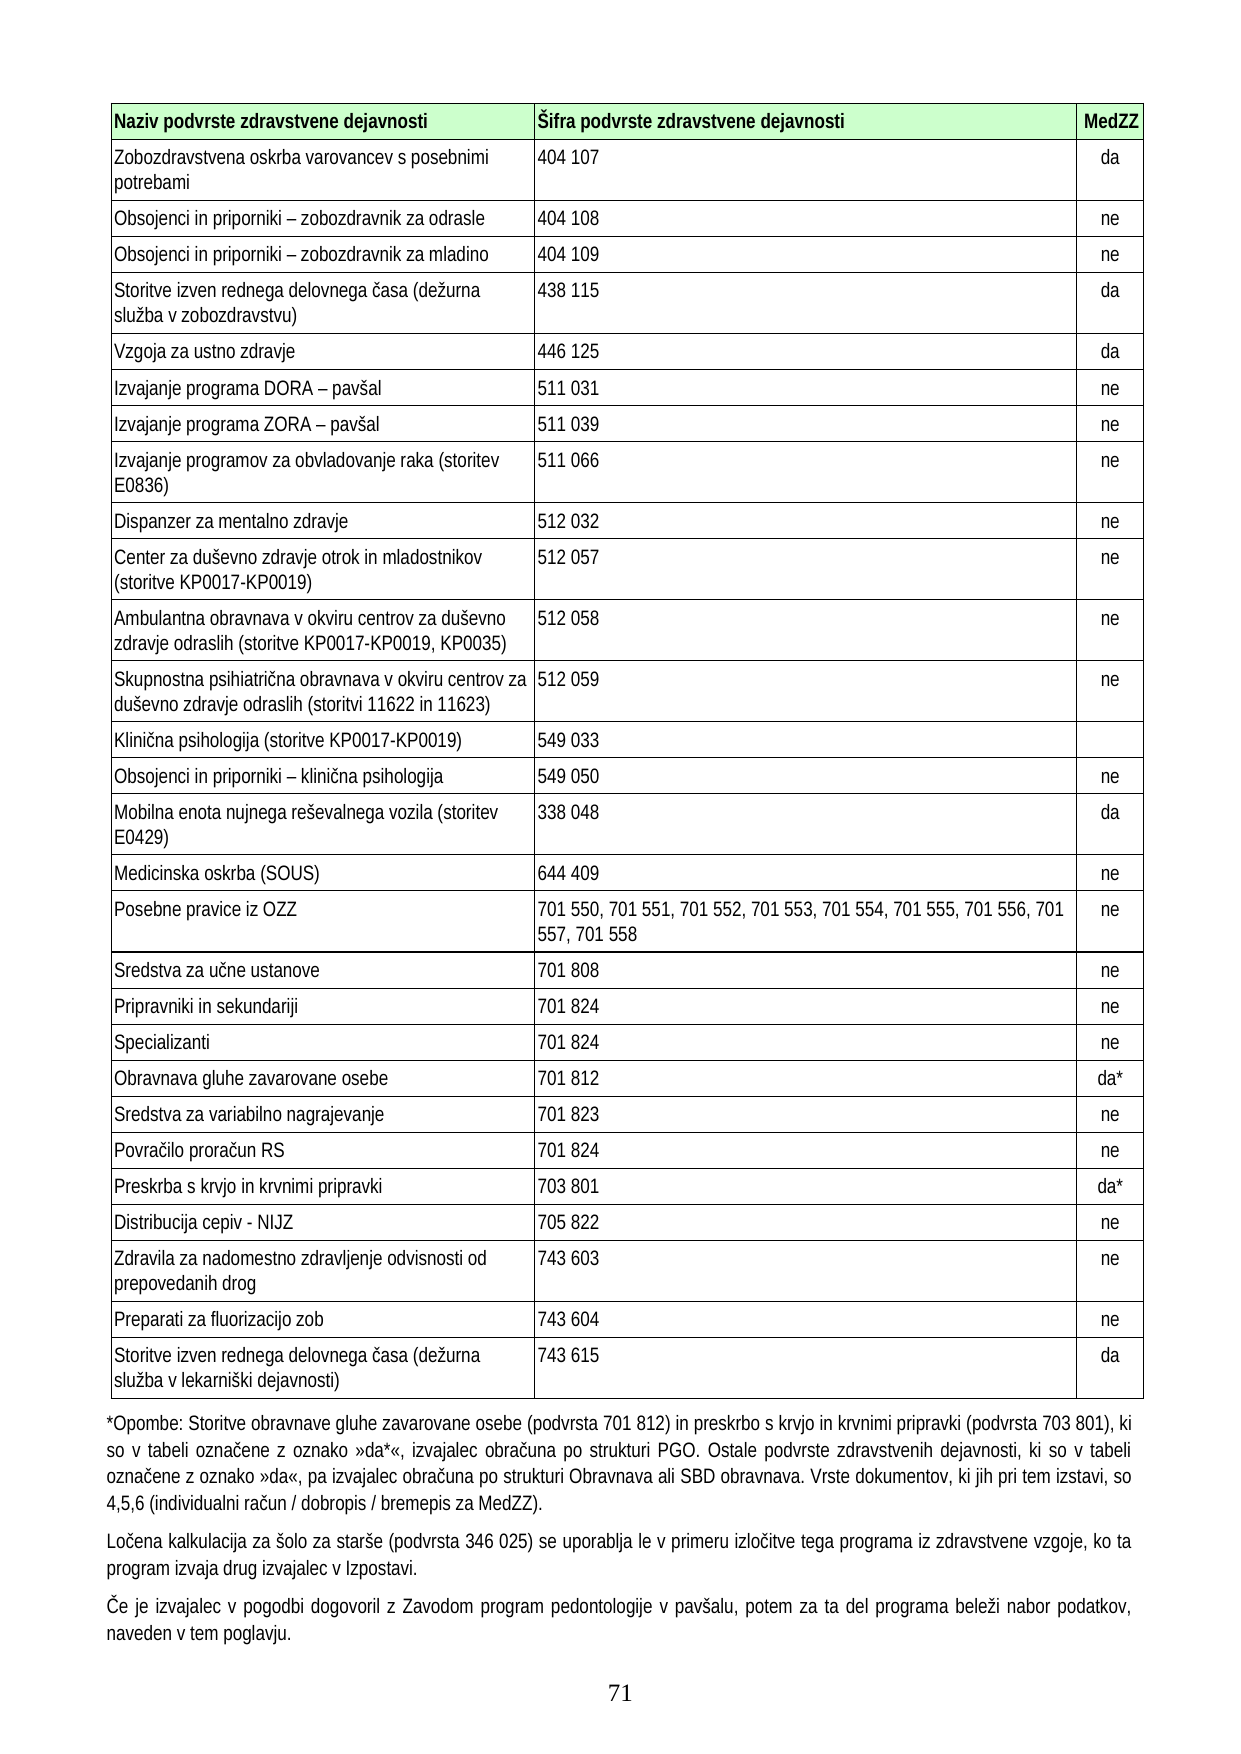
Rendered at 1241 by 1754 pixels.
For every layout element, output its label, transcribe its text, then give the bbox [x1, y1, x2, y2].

table_cell [1077, 722, 1143, 757]
table_cell 701 550, 701 551, 701 552, 701 553, 701 554, 701 555, 701 556, 701 557, 701 558 [535, 891, 1076, 951]
table_cell da* [1077, 1169, 1143, 1204]
text *Opombe: Storitve obravnave gluhe zavarovane osebe (podvrsta 701 812) in preskrbo s krvjo in krvnimi pripravki (podvrsta 703 801), ki so v tabeli označene z oznako »da*«, izvajalec obračuna po strukturi PGO. Ostale podvrste zdravstvenih dejavnosti, ki so v tabeli označene z oznako »da«, pa izvajalec obračuna po strukturi Obravnava ali SBD obravnava. Vrste dokumentov, ki jih pri tem izstavi, so 4,5,6 (individualni račun / dobropis / bremepis za MedZZ). [106, 1411, 1134, 1514]
table_cell Dispanzer za mentalno zdravje [112, 503, 534, 538]
table_cell Mobilna enota nujnega reševalnega vozila (storitev E0429) [112, 794, 534, 854]
table_cell Vzgoja za ustno zdravje [112, 334, 534, 369]
table_cell Preparati za fluorizacijo zob [112, 1302, 534, 1337]
table_cell 438 115 [535, 273, 1076, 333]
table_cell 511 031 [535, 370, 1076, 405]
table_cell ne [1077, 855, 1143, 890]
table_cell 701 824 [535, 1025, 1076, 1059]
table_cell 743 615 [535, 1338, 1076, 1398]
table_cell Izvajanje programa ZORA – pavšal [112, 406, 534, 441]
table_cell ne [1077, 758, 1143, 793]
table_cell 701 823 [535, 1097, 1076, 1132]
table_cell 701 808 [535, 953, 1076, 987]
table_cell ne [1077, 600, 1143, 660]
table_cell 404 109 [535, 237, 1076, 272]
table_cell Sredstva za variabilno nagrajevanje [112, 1097, 534, 1132]
table_cell Preskrba s krvjo in krvnimi pripravki [112, 1169, 534, 1204]
table_cell Storitve izven rednega delovnega časa (dežurna služba v lekarniški dejavnosti) [112, 1338, 534, 1398]
table_cell 512 058 [535, 600, 1076, 660]
table_cell Storitve izven rednega delovnega časa (dežurna služba v zobozdravstvu) [112, 273, 534, 333]
table_cell 338 048 [535, 794, 1076, 854]
table_cell ne [1077, 237, 1143, 272]
table_cell da [1077, 140, 1143, 200]
table_cell ne [1077, 539, 1143, 599]
table_cell ne [1077, 201, 1143, 236]
table_cell Obsojenci in priporniki – zobozdravnik za odrasle [112, 201, 534, 236]
table_cell ne [1077, 1097, 1143, 1132]
table_cell Ambulantna obravnava v okviru centrov za duševno zdravje odraslih (storitve KP0017-KP0019, KP0035) [112, 600, 534, 660]
table_cell Medicinska oskrba (SOUS) [112, 855, 534, 890]
table_cell da* [1077, 1061, 1143, 1096]
table_cell 705 822 [535, 1205, 1076, 1240]
table_cell ne [1077, 1205, 1143, 1240]
table_cell 446 125 [535, 334, 1076, 369]
table_cell 511 039 [535, 406, 1076, 441]
table_cell 549 050 [535, 758, 1076, 793]
table_cell Specializanti [112, 1025, 534, 1059]
table_cell Klinična psihologija (storitve KP0017-KP0019) [112, 722, 534, 757]
table_cell 512 057 [535, 539, 1076, 599]
table_cell ne [1077, 661, 1143, 721]
table_cell Obsojenci in priporniki – klinična psihologija [112, 758, 534, 793]
table_cell Sredstva za učne ustanove [112, 953, 534, 987]
table_cell Posebne pravice iz OZZ [112, 891, 534, 951]
table_cell ne [1077, 891, 1143, 951]
table_cell ne [1077, 1025, 1143, 1059]
table_cell 549 033 [535, 722, 1076, 757]
table_cell 701 812 [535, 1061, 1076, 1096]
table_cell ne [1077, 989, 1143, 1023]
table_cell Obsojenci in priporniki – zobozdravnik za mladino [112, 237, 534, 272]
table_cell da [1077, 1338, 1143, 1398]
table_cell ne [1077, 370, 1143, 405]
table_cell Zobozdravstvena oskrba varovancev s posebnimi potrebami [112, 140, 534, 200]
table_header Naziv podvrste zdravstvene dejavnosti [112, 104, 534, 139]
table_cell 404 108 [535, 201, 1076, 236]
table_cell ne [1077, 1133, 1143, 1168]
table_cell 743 603 [535, 1241, 1076, 1301]
table_cell da [1077, 794, 1143, 854]
table_cell ne [1077, 953, 1143, 987]
table_cell da [1077, 334, 1143, 369]
table_cell Skupnostna psihiatrična obravnava v okviru centrov za duševno zdravje odraslih (storitvi 11622 in 11623) [112, 661, 534, 721]
table_cell 511 066 [535, 442, 1076, 502]
table_cell 701 824 [535, 1133, 1076, 1168]
table_cell ne [1077, 503, 1143, 538]
table_cell 701 824 [535, 989, 1076, 1023]
table_cell 404 107 [535, 140, 1076, 200]
table_cell Pripravniki in sekundariji [112, 989, 534, 1023]
table_cell ne [1077, 406, 1143, 441]
text Ločena kalkulacija za šolo za starše (podvrsta 346 025) se uporablja le v primeru izločitve tega programa iz zdravstvene vzgoje, ko ta program izvaja drug izvajalec v Izpostavi. [106, 1529, 1134, 1579]
table_cell Obravnava gluhe zavarovane osebe [112, 1061, 534, 1096]
table_cell 743 604 [535, 1302, 1076, 1337]
table_cell Izvajanje programov za obvladovanje raka (storitev E0836) [112, 442, 534, 502]
table_cell Center za duševno zdravje otrok in mladostnikov (storitve KP0017-KP0019) [112, 539, 534, 599]
table_cell ne [1077, 1241, 1143, 1301]
table_cell ne [1077, 1302, 1143, 1337]
table_cell Zdravila za nadomestno zdravljenje odvisnosti od prepovedanih drog [112, 1241, 534, 1301]
table_cell da [1077, 273, 1143, 333]
table_cell Distribucija cepiv - NIJZ [112, 1205, 534, 1240]
table_cell 644 409 [535, 855, 1076, 890]
text Če je izvajalec v pogodbi dogovoril z Zavodom program pedontologije v pavšalu, potem za ta del programa beleži nabor podatkov, naveden v tem poglavju. [106, 1594, 1134, 1645]
table_header MedZZ [1077, 104, 1143, 139]
table_cell ne [1077, 442, 1143, 502]
table_cell 703 801 [535, 1169, 1076, 1204]
table_cell 512 032 [535, 503, 1076, 538]
table_cell Izvajanje programa DORA – pavšal [112, 370, 534, 405]
table_header Šifra podvrste zdravstvene dejavnosti [535, 104, 1076, 139]
table_cell Povračilo proračun RS [112, 1133, 534, 1168]
table_cell 512 059 [535, 661, 1076, 721]
